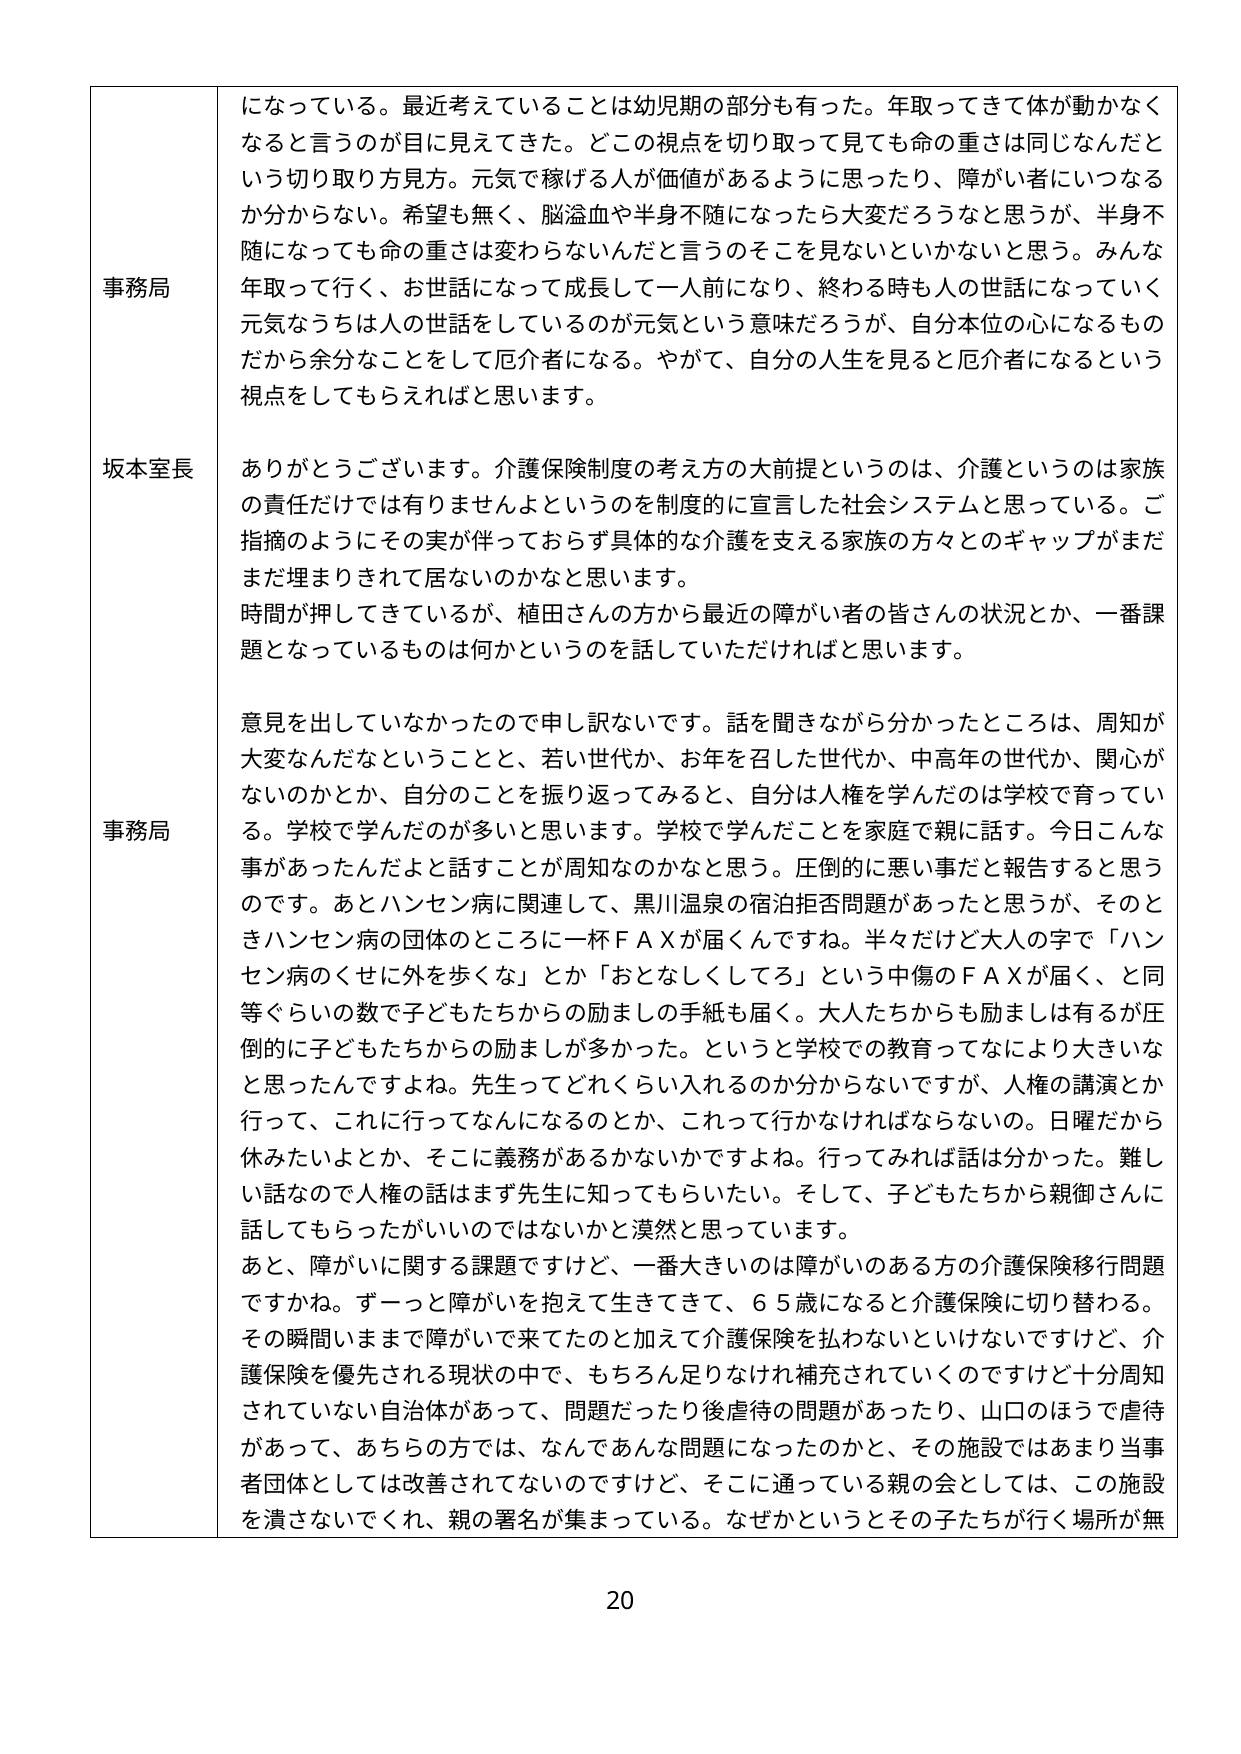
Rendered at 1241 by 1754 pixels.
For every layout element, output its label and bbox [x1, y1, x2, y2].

table_cell [91, 87, 217, 1537]
table_cell [218, 87, 1177, 1537]
